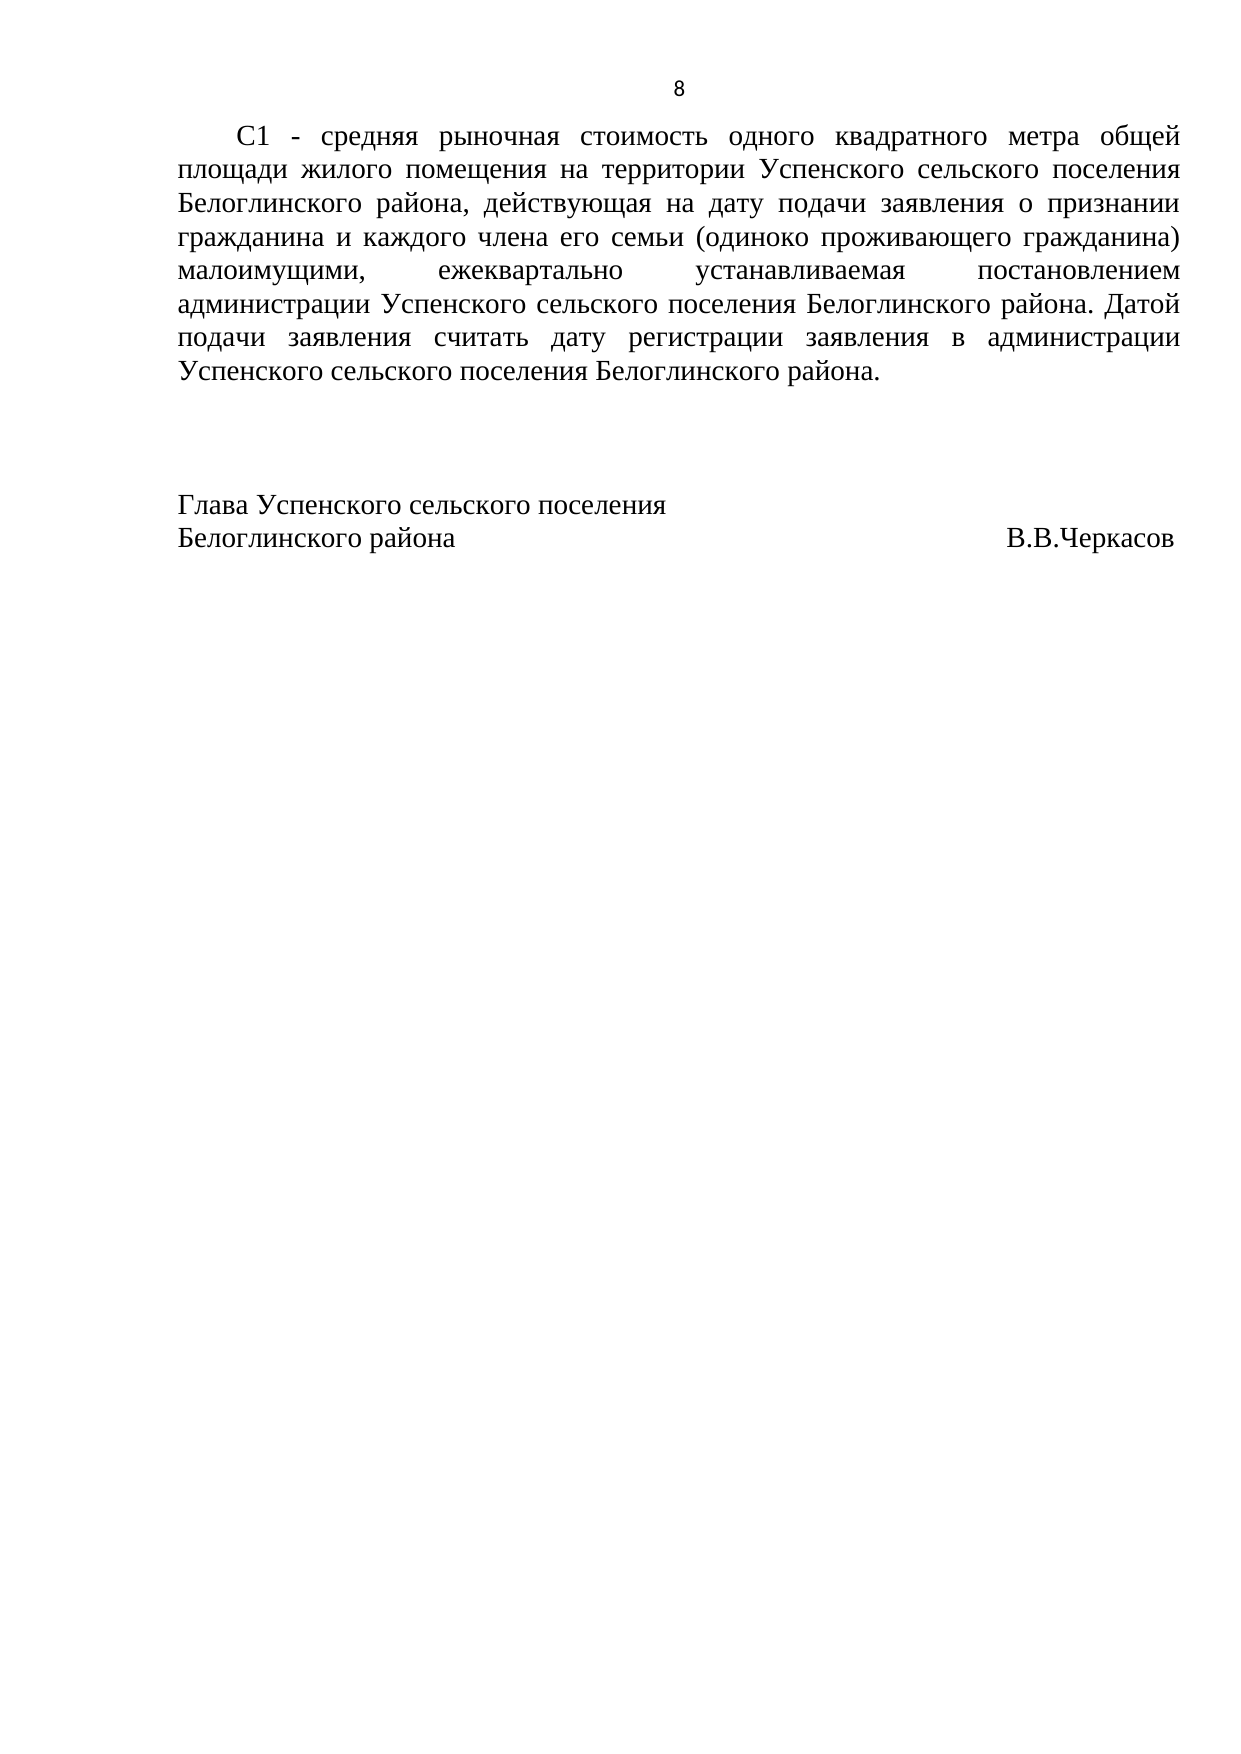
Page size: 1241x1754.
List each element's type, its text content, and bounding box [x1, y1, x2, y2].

text Белоглинского района В.В.Черкасов [177, 521, 1181, 554]
text Глава Успенского сельского поселения [177, 487, 1181, 521]
text С1 - средняя рыночная стоимость одного квадратного метра общей площади жилого помещения на территории Успенского сельского поселения Белоглинского района, действующая на дату подачи заявления о признании гражданина и каждого члена его семьи (одиноко проживающего гражданина) малоимущими, ежеквартально устанавливаемая постановлением администрации Успенского сельского поселения Белоглинского района. Датой подачи заявления считать дату регистрации заявления в администрации Успенского сельского поселения Белоглинского района. [177, 118, 1181, 386]
